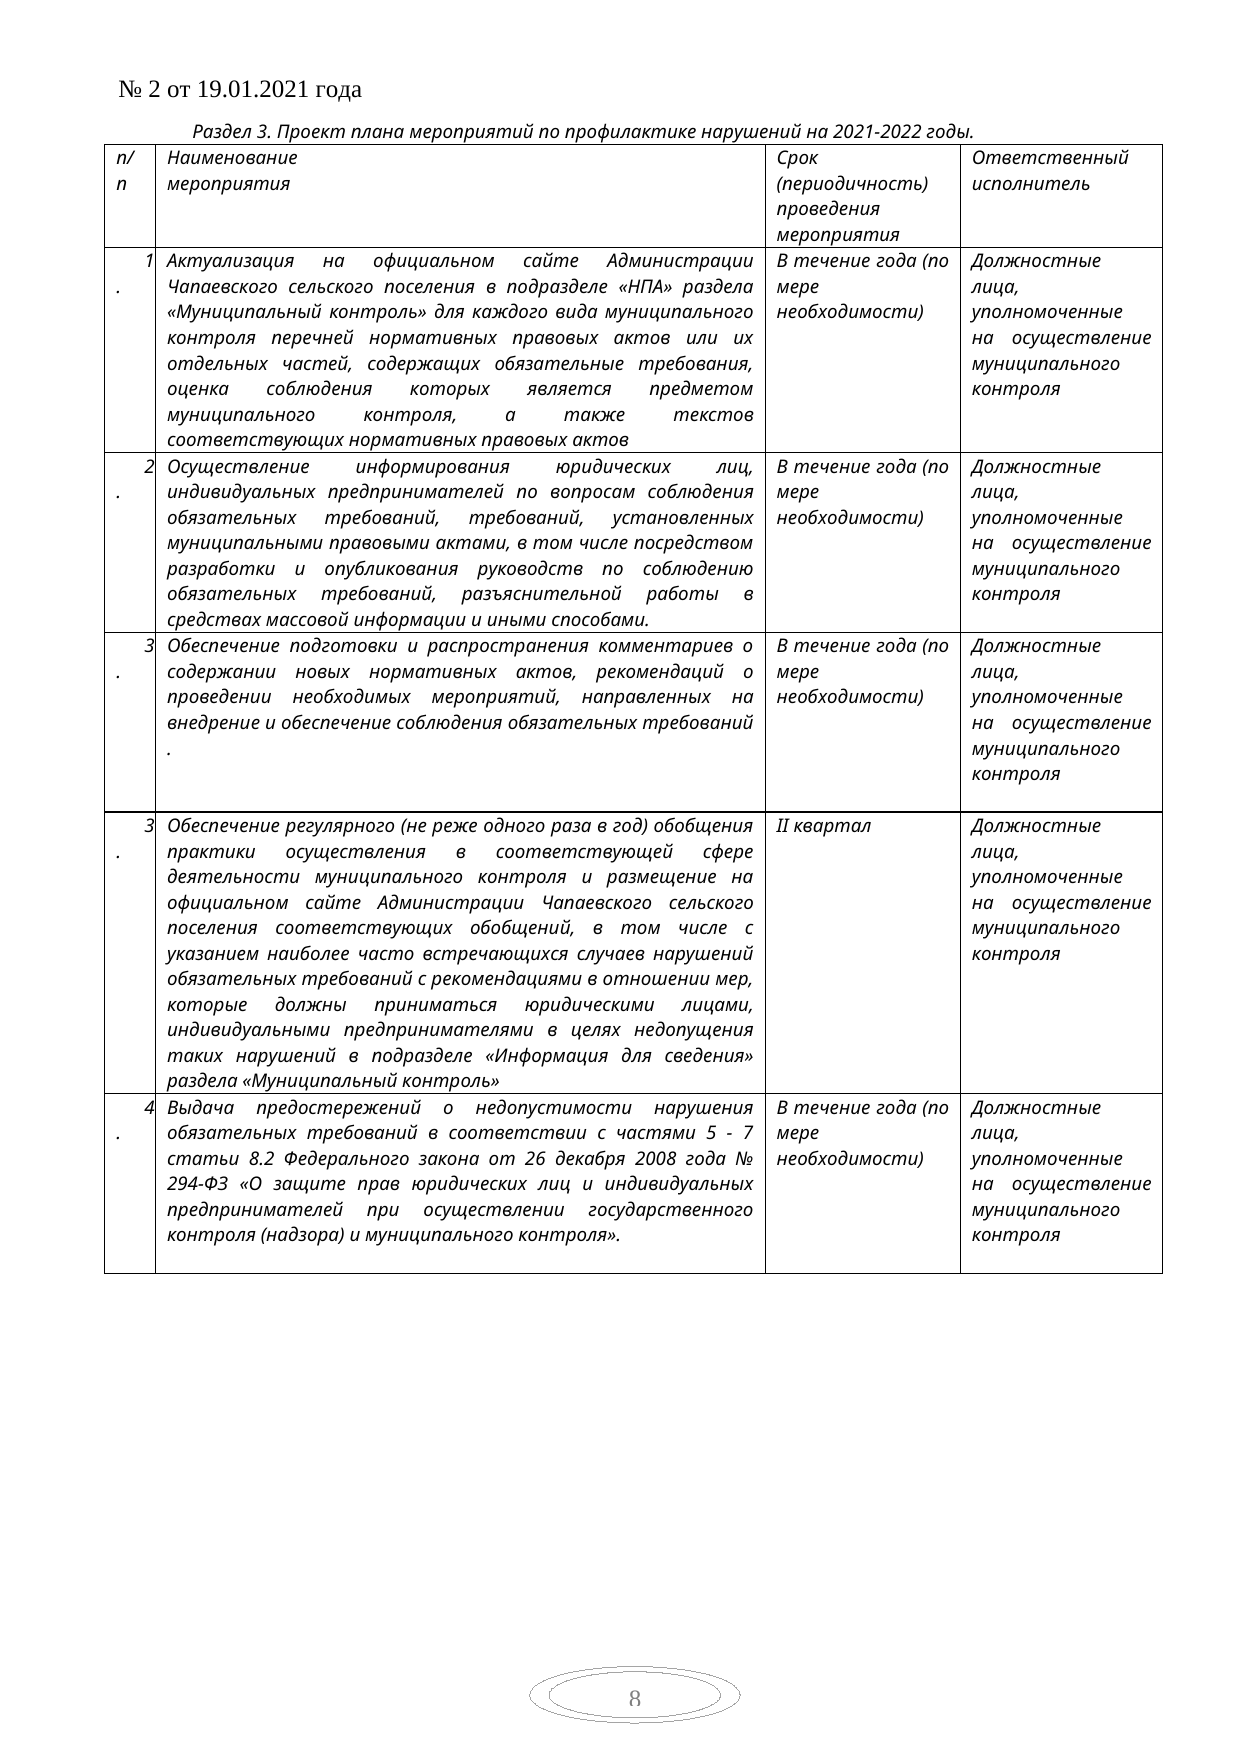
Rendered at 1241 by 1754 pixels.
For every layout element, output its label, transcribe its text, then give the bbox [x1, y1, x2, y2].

table_cell Должностные лица, уполномоченные на осуществление муниципального контроля [961, 1094, 1162, 1273]
table_header Наименование мероприятия [156, 145, 765, 247]
table_cell Должностные лица, уполномоченные на осуществление муниципального контроля [961, 453, 1162, 632]
table_cell 2. [105, 453, 155, 632]
table_cell В течение года (по мере необходимости) [766, 453, 960, 632]
table_header п/п [105, 145, 155, 247]
text Раздел 3. Проект плана мероприятий по профилактике нарушений на 2021-2022 годы. [118, 118, 1152, 144]
table_cell Актуализация на официальном сайте Администрации Чапаевского сельского поселения в подразделе «НПА» раздела «Муниципальный контроль» для каждого вида муниципального контроля перечней нормативных правовых актов или их отдельных частей, содержащих обязательные требования, оценка соблюдения которых является предметом муниципального контроля, а также текстов соответствующих нормативных правовых актов [156, 248, 765, 452]
table_cell В течение года (по мере необходимости) [766, 248, 960, 452]
table_header Срок (периодичность) проведения мероприятия [766, 145, 960, 247]
table_cell II квартал [766, 813, 960, 1093]
table_cell 3. [105, 813, 155, 1093]
table_cell Должностные лица, уполномоченные на осуществление муниципального контроля [961, 248, 1162, 452]
table_header Ответственный исполнитель [961, 145, 1162, 247]
table_cell 4. [105, 1094, 155, 1273]
table_cell Обеспечение регулярного (не реже одного раза в год) обобщения практики осуществления в соответствующей сфере деятельности муниципального контроля и размещение на официальном сайте Администрации Чапаевского сельского поселения соответствующих обобщений, в том числе с указанием наиболее часто встречающихся случаев нарушений обязательных требований с рекомендациями в отношении мер, которые должны приниматься юридическими лицами, индивидуальными предпринимателями в целях недопущения таких нарушений в подразделе «Информация для сведения» раздела «Муниципальный контроль» [156, 813, 765, 1093]
table_cell 3. [105, 633, 155, 811]
table_cell В течение года (по мере необходимости) [766, 633, 960, 811]
table_cell Обеспечение подготовки и распространения комментариев о содержании новых нормативных актов, рекомендаций о проведении необходимых мероприятий, направленных на внедрение и обеспечение соблюдения обязательных требований . [156, 633, 765, 811]
table_cell В течение года (по мере необходимости) [766, 1094, 960, 1273]
table_cell 1. [105, 248, 155, 452]
table_cell Выдача предостережений о недопустимости нарушения обязательных требований в соответствии с частями 5 - 7 статьи 8.2 Федерального закона от 26 декабря 2008 года № 294-ФЗ «О защите прав юридических лиц и индивидуальных предпринимателей при осуществлении государственного контроля (надзора) и муниципального контроля». [156, 1094, 765, 1273]
table_cell Должностные лица, уполномоченные на осуществление муниципального контроля [961, 813, 1162, 1093]
table_cell Должностные лица, уполномоченные на осуществление муниципального контроля [961, 633, 1162, 811]
table_cell Осуществление информирования юридических лиц, индивидуальных предпринимателей по вопросам соблюдения обязательных требований, требований, установленных муниципальными правовыми актами, в том числе посредством разработки и опубликования руководств по соблюдению обязательных требований, разъяснительной работы в средствах массовой информации и иными способами. [156, 453, 765, 632]
